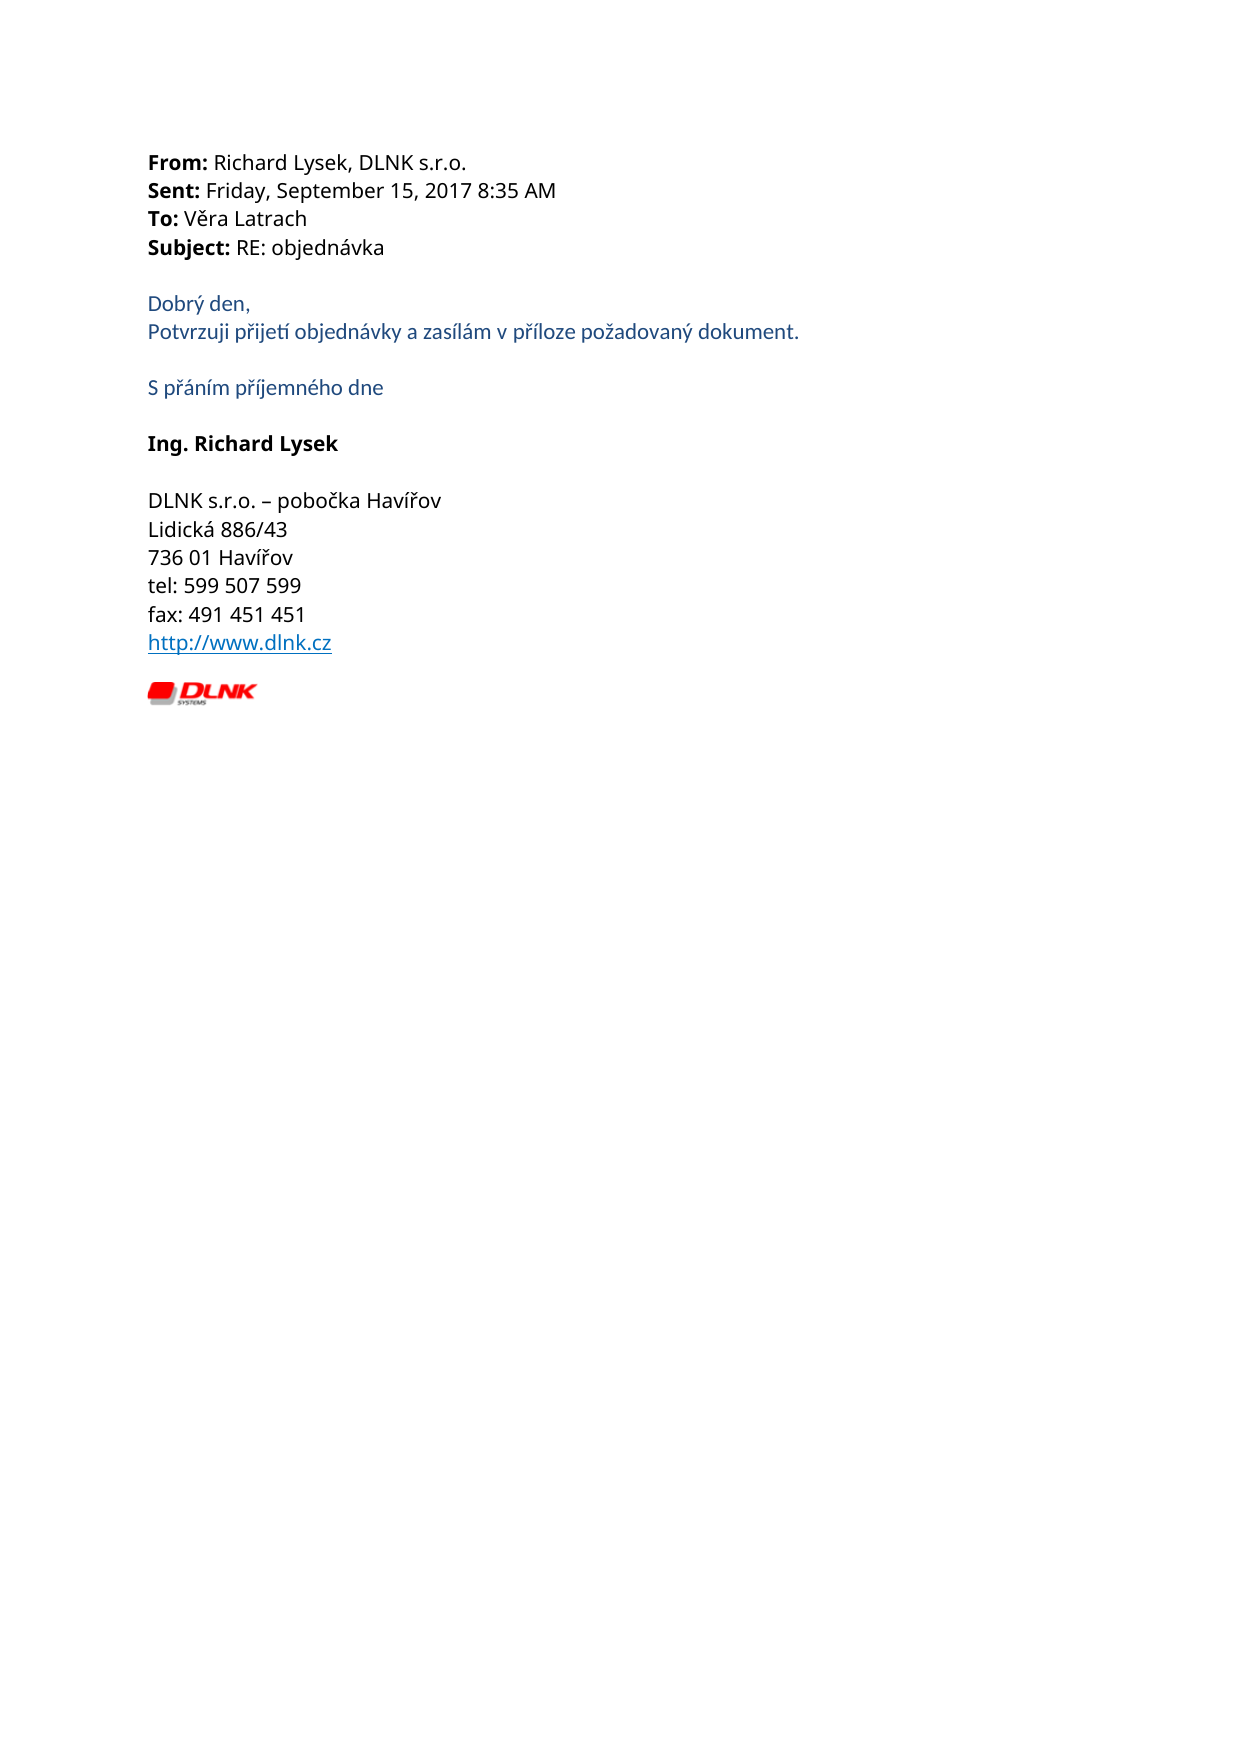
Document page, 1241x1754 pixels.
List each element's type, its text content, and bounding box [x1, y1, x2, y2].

text http://www.dlnk.cz [148, 628, 1093, 657]
text DLNK s.r.o. – pobočka Havířov [148, 486, 1093, 515]
text fax: 491 451 451 [148, 600, 1093, 628]
text S přáním příjemného dne [148, 373, 1093, 401]
text Dobrý den, [148, 289, 1093, 317]
text Ing. Richard Lysek [148, 429, 1093, 458]
text Lidická 886/43 [148, 515, 1093, 543]
text From: Richard Lysek, DLNK s.r.o. Sent: Friday, September 15, 2017 8:35 AM To: Věra Latrach Subject: RE: objednávka [148, 148, 1093, 261]
picture [147, 682, 258, 706]
text 736 01 Havířov [148, 543, 1093, 572]
text tel: 599 507 599 [148, 572, 1093, 600]
text Potvrzuji přijetí objednávky a zasílám v příloze požadovaný dokument. [148, 317, 1093, 345]
